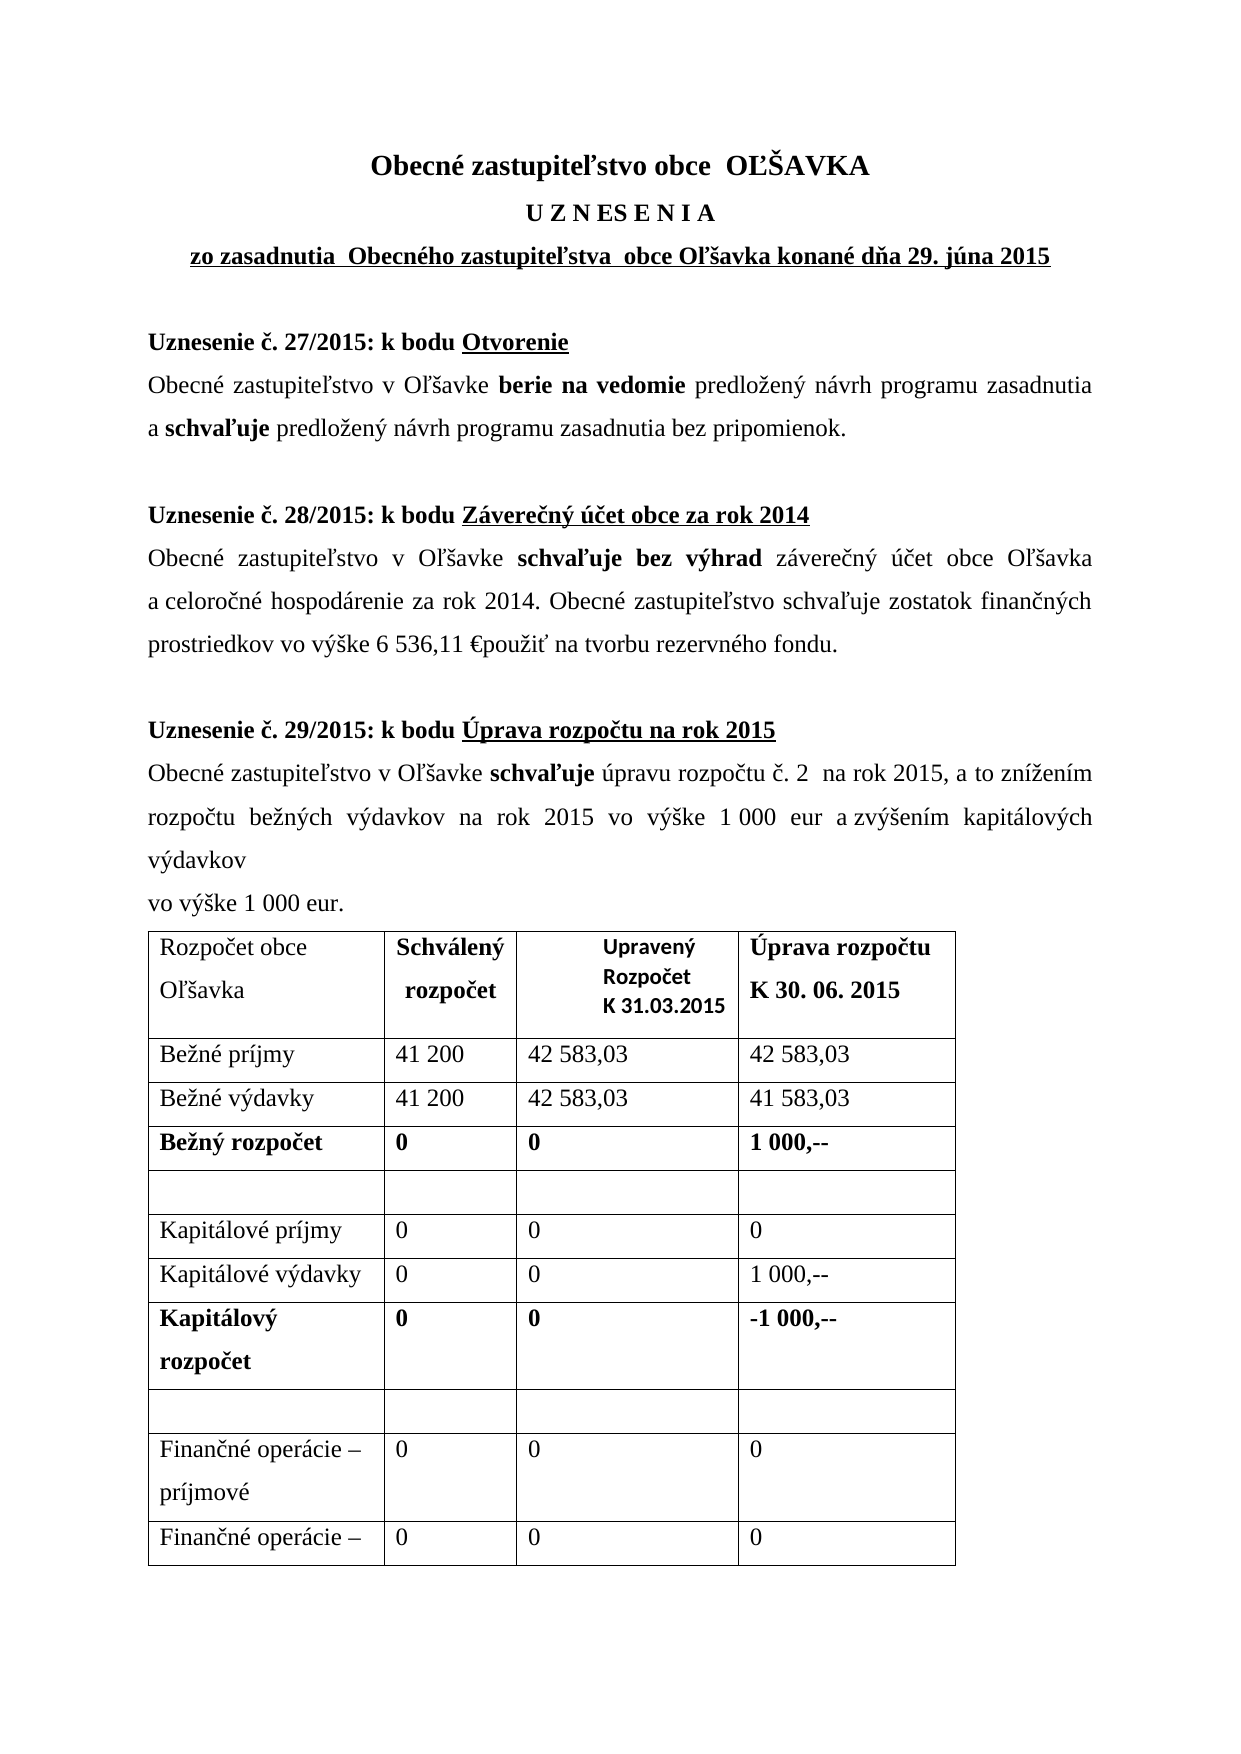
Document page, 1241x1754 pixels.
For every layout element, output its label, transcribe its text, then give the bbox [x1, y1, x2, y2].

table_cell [149, 1522, 384, 1564]
table_cell Bežný rozpočet [149, 1127, 384, 1170]
table_cell 0 [517, 1434, 738, 1521]
table_cell [385, 1171, 516, 1214]
table_cell 1 000,-- [739, 1127, 955, 1170]
table_cell 0 [739, 1522, 955, 1564]
text U Z N ES E N I A [148, 198, 1093, 227]
table_header Upravený Rozpočet K 31.03.2015 [517, 932, 738, 1038]
table_cell 0 [385, 1522, 516, 1564]
text zo zasadnutia Obecného zastupiteľstva obce Oľšavka konané dňa 29. júna 2015 [148, 241, 1093, 270]
table_cell Bežné výdavky [149, 1083, 384, 1126]
table_cell [739, 1171, 955, 1214]
table_cell 0 [385, 1259, 516, 1302]
table_header Rozpočet obce Oľšavka [149, 932, 384, 1038]
table_cell 0 [517, 1303, 738, 1389]
table_cell 0 [385, 1127, 516, 1170]
table_cell 0 [739, 1215, 955, 1258]
table_cell 0 [517, 1522, 738, 1564]
text Uznesenie č. 28/2015: k bodu Záverečný účet obce za rok 2014 [148, 500, 1093, 528]
table_cell 0 [385, 1303, 516, 1389]
table_cell Kapitálové príjmy [149, 1215, 384, 1258]
table_cell 0 [385, 1215, 516, 1258]
table_cell 41 583,03 [739, 1083, 955, 1126]
table_cell [149, 1171, 384, 1214]
table_cell Kapitálové výdavky [149, 1259, 384, 1302]
text vo výške 1 000 eur. [148, 888, 1093, 917]
table_cell Finančné operácie – príjmové [149, 1434, 384, 1521]
table_cell 0 [517, 1259, 738, 1302]
table_cell 42 583,03 [517, 1083, 738, 1126]
table_cell [385, 1390, 516, 1433]
table_cell [739, 1390, 955, 1433]
table_cell 42 583,03 [739, 1039, 955, 1082]
table_cell [517, 1171, 738, 1214]
table_cell 41 200 [385, 1083, 516, 1126]
table_header Schválený rozpočet [385, 932, 516, 1038]
table_cell 0 [517, 1215, 738, 1258]
table_cell [517, 1390, 738, 1433]
table_cell 0 [739, 1434, 955, 1521]
table_cell [149, 1390, 384, 1433]
text Uznesenie č. 27/2015: k bodu Otvorenie [148, 327, 1093, 356]
table_cell Kapitálový rozpočet [149, 1303, 384, 1389]
table_cell 0 [517, 1127, 738, 1170]
text Obecné zastupiteľstvo v Oľšavke berie na vedomie predložený návrh programu zasadnutia a schvaľuje predložený návrh programu zasadnutia bez pripomienok. [148, 370, 1093, 442]
table_cell 42 583,03 [517, 1039, 738, 1082]
table_cell Bežné príjmy [149, 1039, 384, 1082]
text Uznesenie č. 29/2015: k bodu Úprava rozpočtu na rok 2015 [148, 715, 1093, 744]
text Obecné zastupiteľstvo v Oľšavke schvaľuje bez výhrad záverečný účet obce Oľšavka a celoročné hospodárenie za rok 2014. Obecné zastupiteľstvo schvaľuje zostatok finančných prostriedkov vo výške 6 536,11 €použiť na tvorbu rezervného fondu. [148, 543, 1093, 658]
table_header Úprava rozpočtu K 30. 06. 2015 [739, 932, 955, 1038]
text Obecné zastupiteľstvo obce OĽŠAVKA [148, 148, 1093, 181]
table_cell -1 000,-- [739, 1303, 955, 1389]
table_cell 1 000,-- [739, 1259, 955, 1302]
table_cell 0 [385, 1434, 516, 1521]
table_cell 41 200 [385, 1039, 516, 1082]
text Obecné zastupiteľstvo v Oľšavke schvaľuje úpravu rozpočtu č. 2 na rok 2015, a to znížením rozpočtu bežných výdavkov na rok 2015 vo výške 1 000 eur a zvýšením kapitálových výdavkov [148, 758, 1093, 873]
